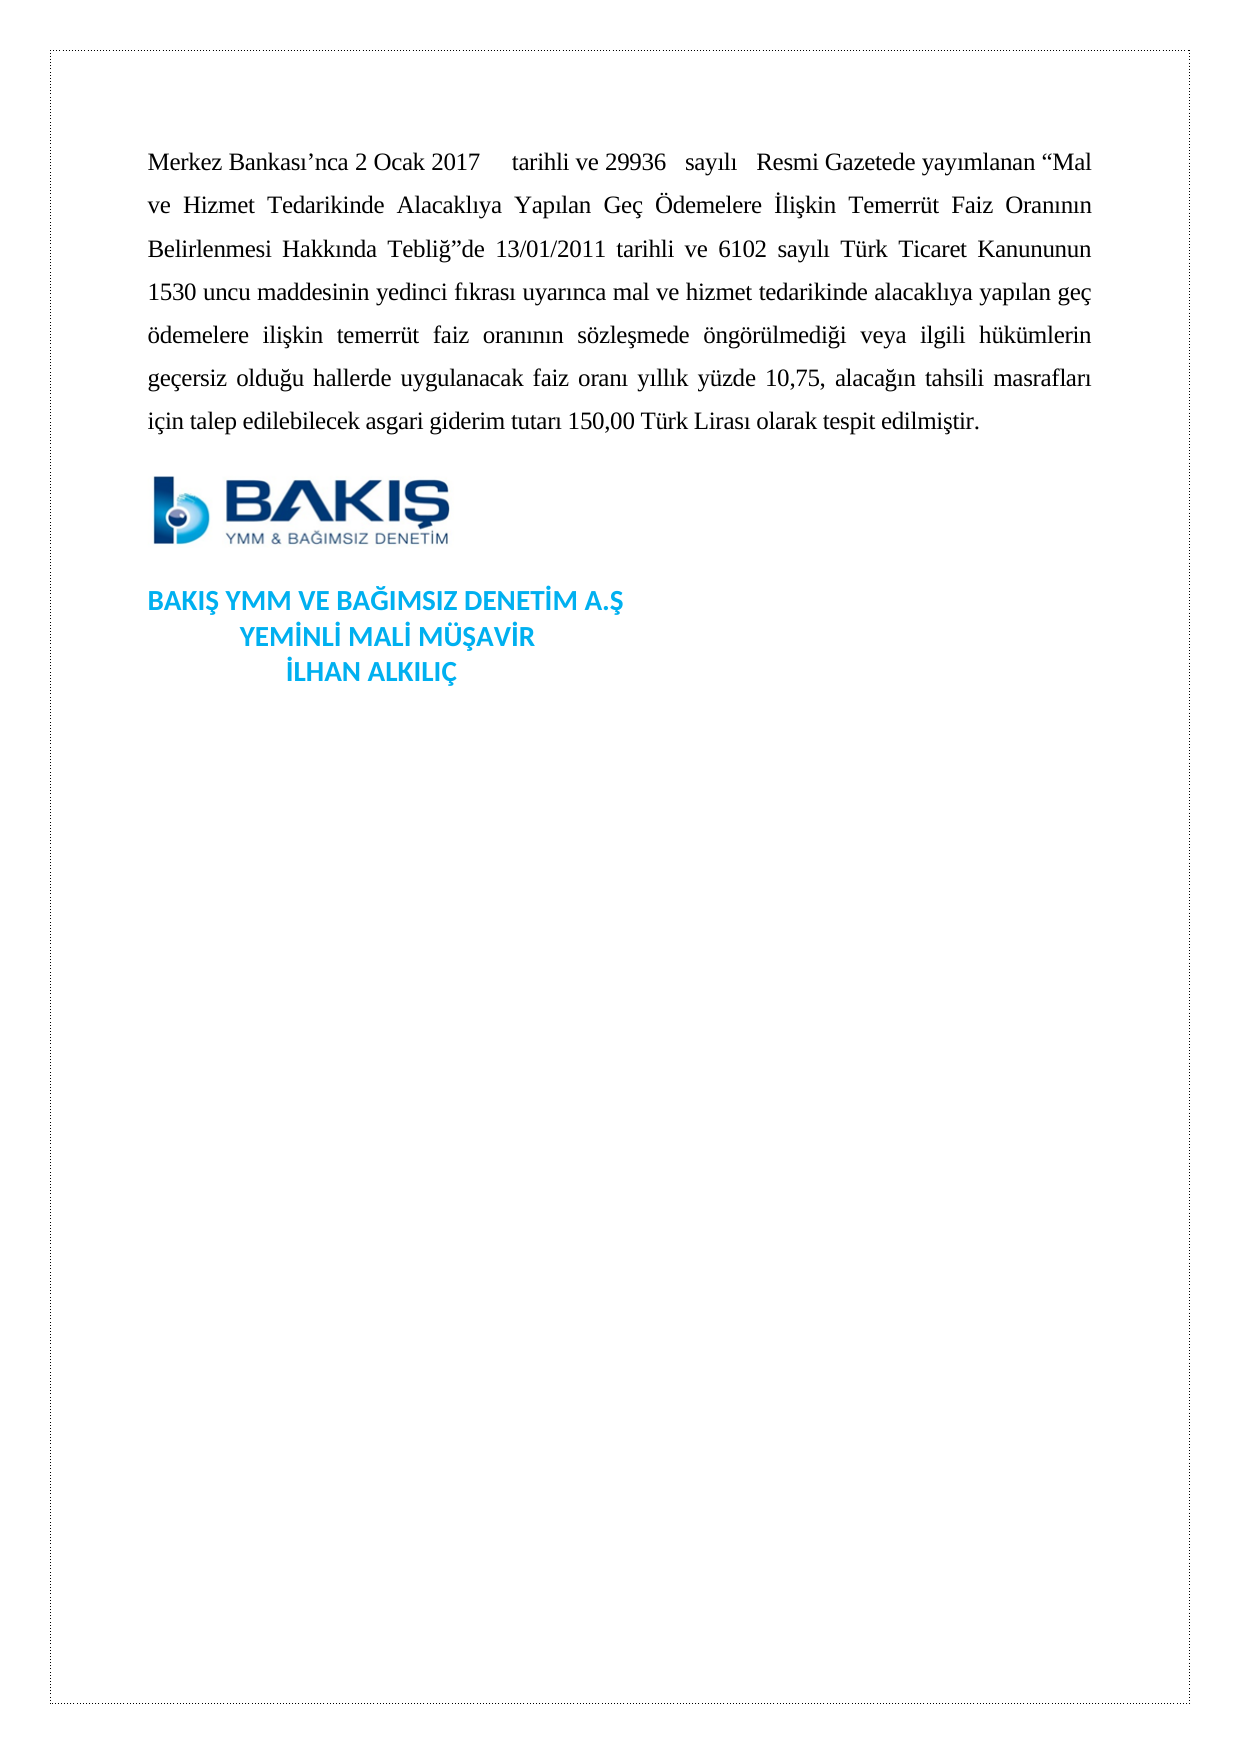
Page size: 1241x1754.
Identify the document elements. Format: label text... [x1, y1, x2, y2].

text YEMİNLİ MALİ MÜŞAVİR [147, 618, 1093, 653]
text BAKIŞ YMM VE BAĞIMSIZ DENETİM A.Ş [147, 582, 1093, 618]
text Merkez Bankası’nca 2 Ocak 2017 tarihli ve 29936 sayılı Resmi Gazetede yayımlanan “Mal ve Hizmet Tedarikinde Alacaklıya Yapılan Geç Ödemelere İlişkin Temerrüt Faiz Oranının Belirlenmesi Hakkında Tebliğ”de 13/01/2011 tarihli ve 6102 sayılı Türk Ticaret Kanununun 1530 uncu maddesinin yedinci fıkrası uyarınca mal ve hizmet tedarikinde alacaklıya yapılan geç ödemelere ilişkin temerrüt faiz oranının sözleşmede öngörülmediği veya ilgili hükümlerin geçersiz olduğu hallerde uygulanacak faiz oranı yıllık yüzde 10,75, alacağın tahsili masrafları için talep edilebilecek asgari giderim tutarı 150,00 Türk Lirası olarak tespit edilmiştir. [147, 147, 1093, 435]
picture [147, 470, 455, 548]
text İLHAN ALKILIÇ [147, 653, 1093, 689]
